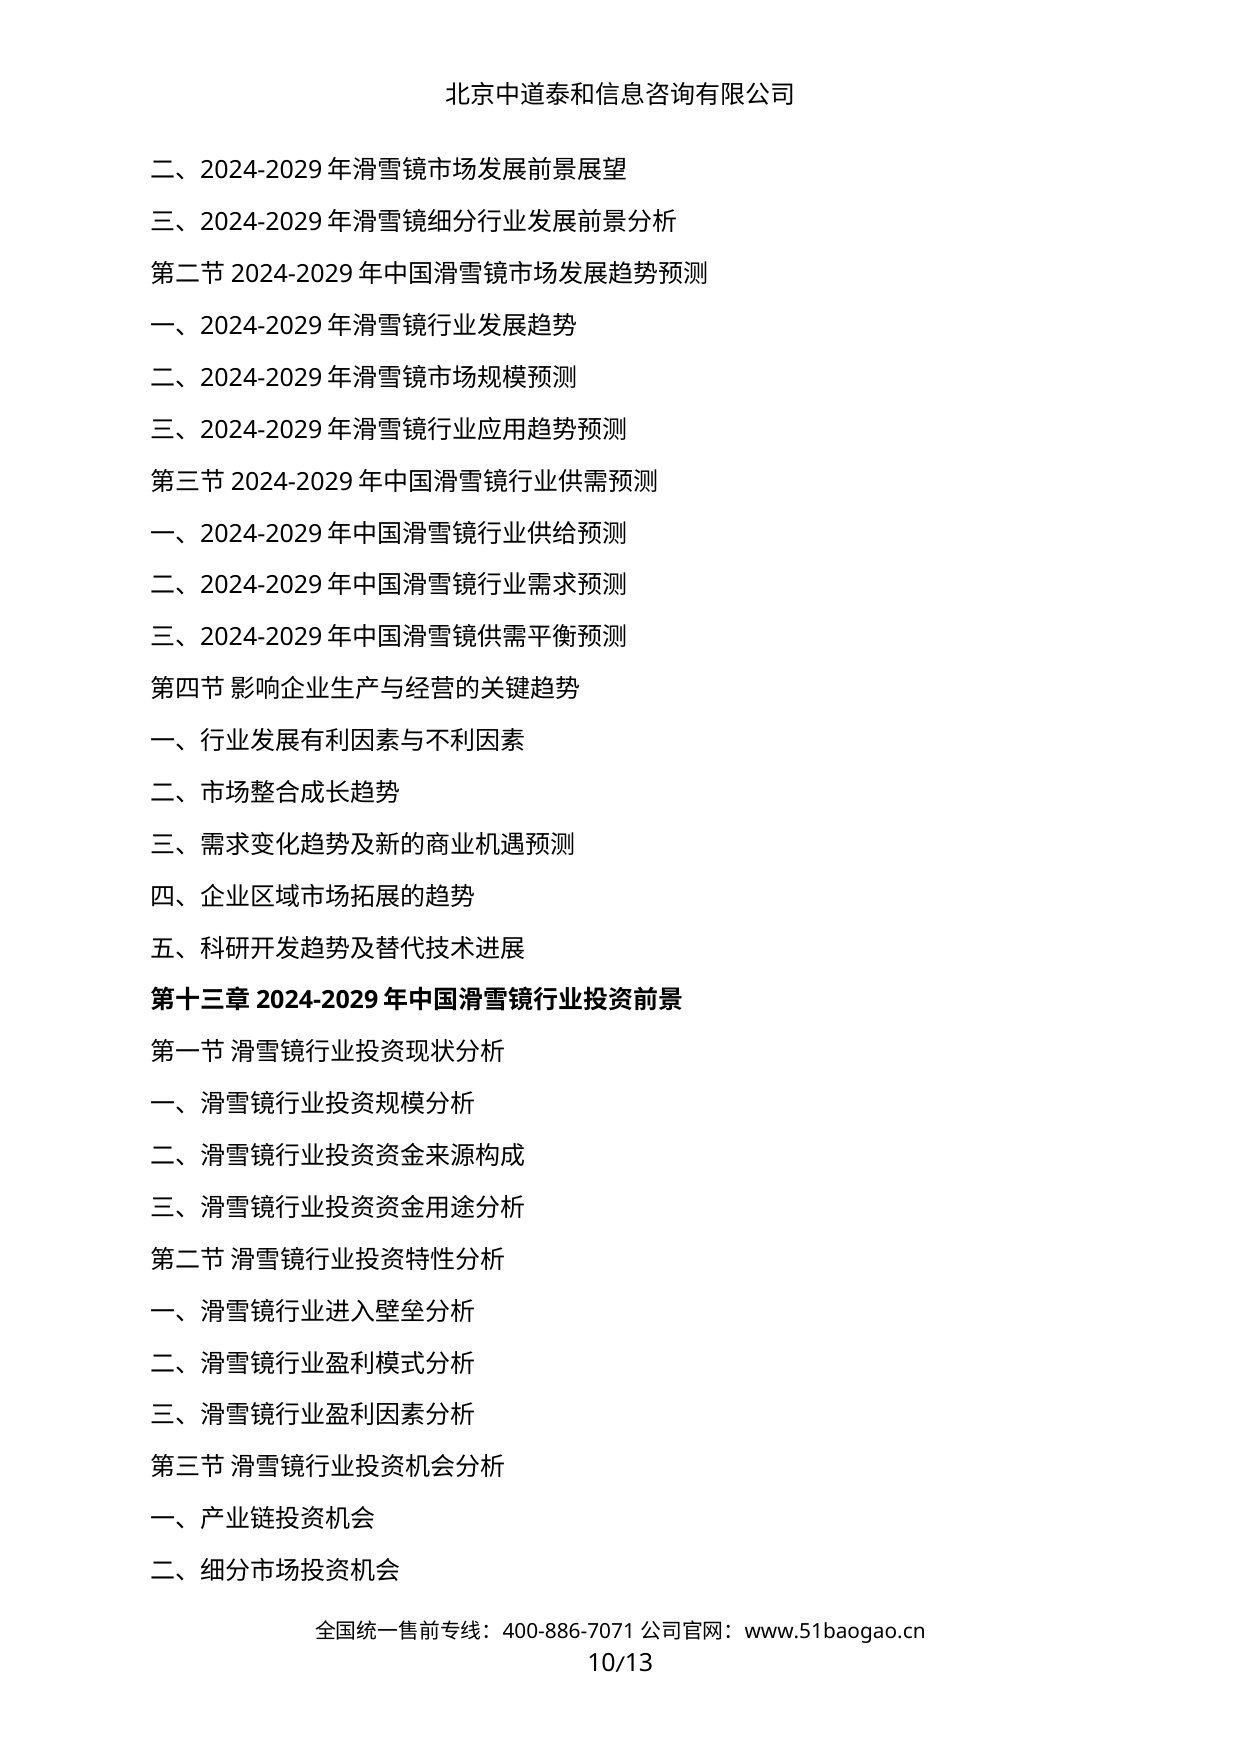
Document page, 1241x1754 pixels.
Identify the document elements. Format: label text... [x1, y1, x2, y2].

text 第二节 2024-2029年中国滑雪镜市场发展趋势预测 [150, 254, 1090, 290]
text 二、细分市场投资机会 [150, 1551, 1090, 1587]
text 三、需求变化趋势及新的商业机遇预测 [150, 824, 1090, 861]
text 第二节 滑雪镜行业投资特性分析 [150, 1239, 1090, 1276]
text 三、滑雪镜行业投资资金用途分析 [150, 1187, 1090, 1224]
text 三、2024-2029年滑雪镜细分行业发展前景分析 [150, 202, 1090, 238]
text 三、2024-2029年滑雪镜行业应用趋势预测 [150, 409, 1090, 446]
text 二、市场整合成长趋势 [150, 772, 1090, 809]
text 二、滑雪镜行业盈利模式分析 [150, 1343, 1090, 1379]
text 二、滑雪镜行业投资资金来源构成 [150, 1136, 1090, 1172]
text 第三节 2024-2029年中国滑雪镜行业供需预测 [150, 461, 1090, 497]
text 三、2024-2029年中国滑雪镜供需平衡预测 [150, 617, 1090, 653]
text 二、2024-2029年滑雪镜市场规模预测 [150, 357, 1090, 394]
text 第四节 影响企业生产与经营的关键趋势 [150, 669, 1090, 705]
text 一、滑雪镜行业投资规模分析 [150, 1084, 1090, 1120]
text 五、科研开发趋势及替代技术进展 [150, 928, 1090, 964]
text 一、行业发展有利因素与不利因素 [150, 721, 1090, 757]
text 四、企业区域市场拓展的趋势 [150, 876, 1090, 912]
text 一、2024-2029年中国滑雪镜行业供给预测 [150, 513, 1090, 549]
text 第十三章 2024-2029年中国滑雪镜行业投资前景 [150, 980, 1090, 1016]
text 二、2024-2029年中国滑雪镜行业需求预测 [150, 565, 1090, 601]
text 三、滑雪镜行业盈利因素分析 [150, 1395, 1090, 1431]
text 二、2024-2029年滑雪镜市场发展前景展望 [150, 150, 1090, 186]
text 一、2024-2029年滑雪镜行业发展趋势 [150, 306, 1090, 342]
text 一、滑雪镜行业进入壁垒分析 [150, 1291, 1090, 1327]
text 第一节 滑雪镜行业投资现状分析 [150, 1032, 1090, 1068]
text 一、产业链投资机会 [150, 1499, 1090, 1535]
text 第三节 滑雪镜行业投资机会分析 [150, 1447, 1090, 1483]
